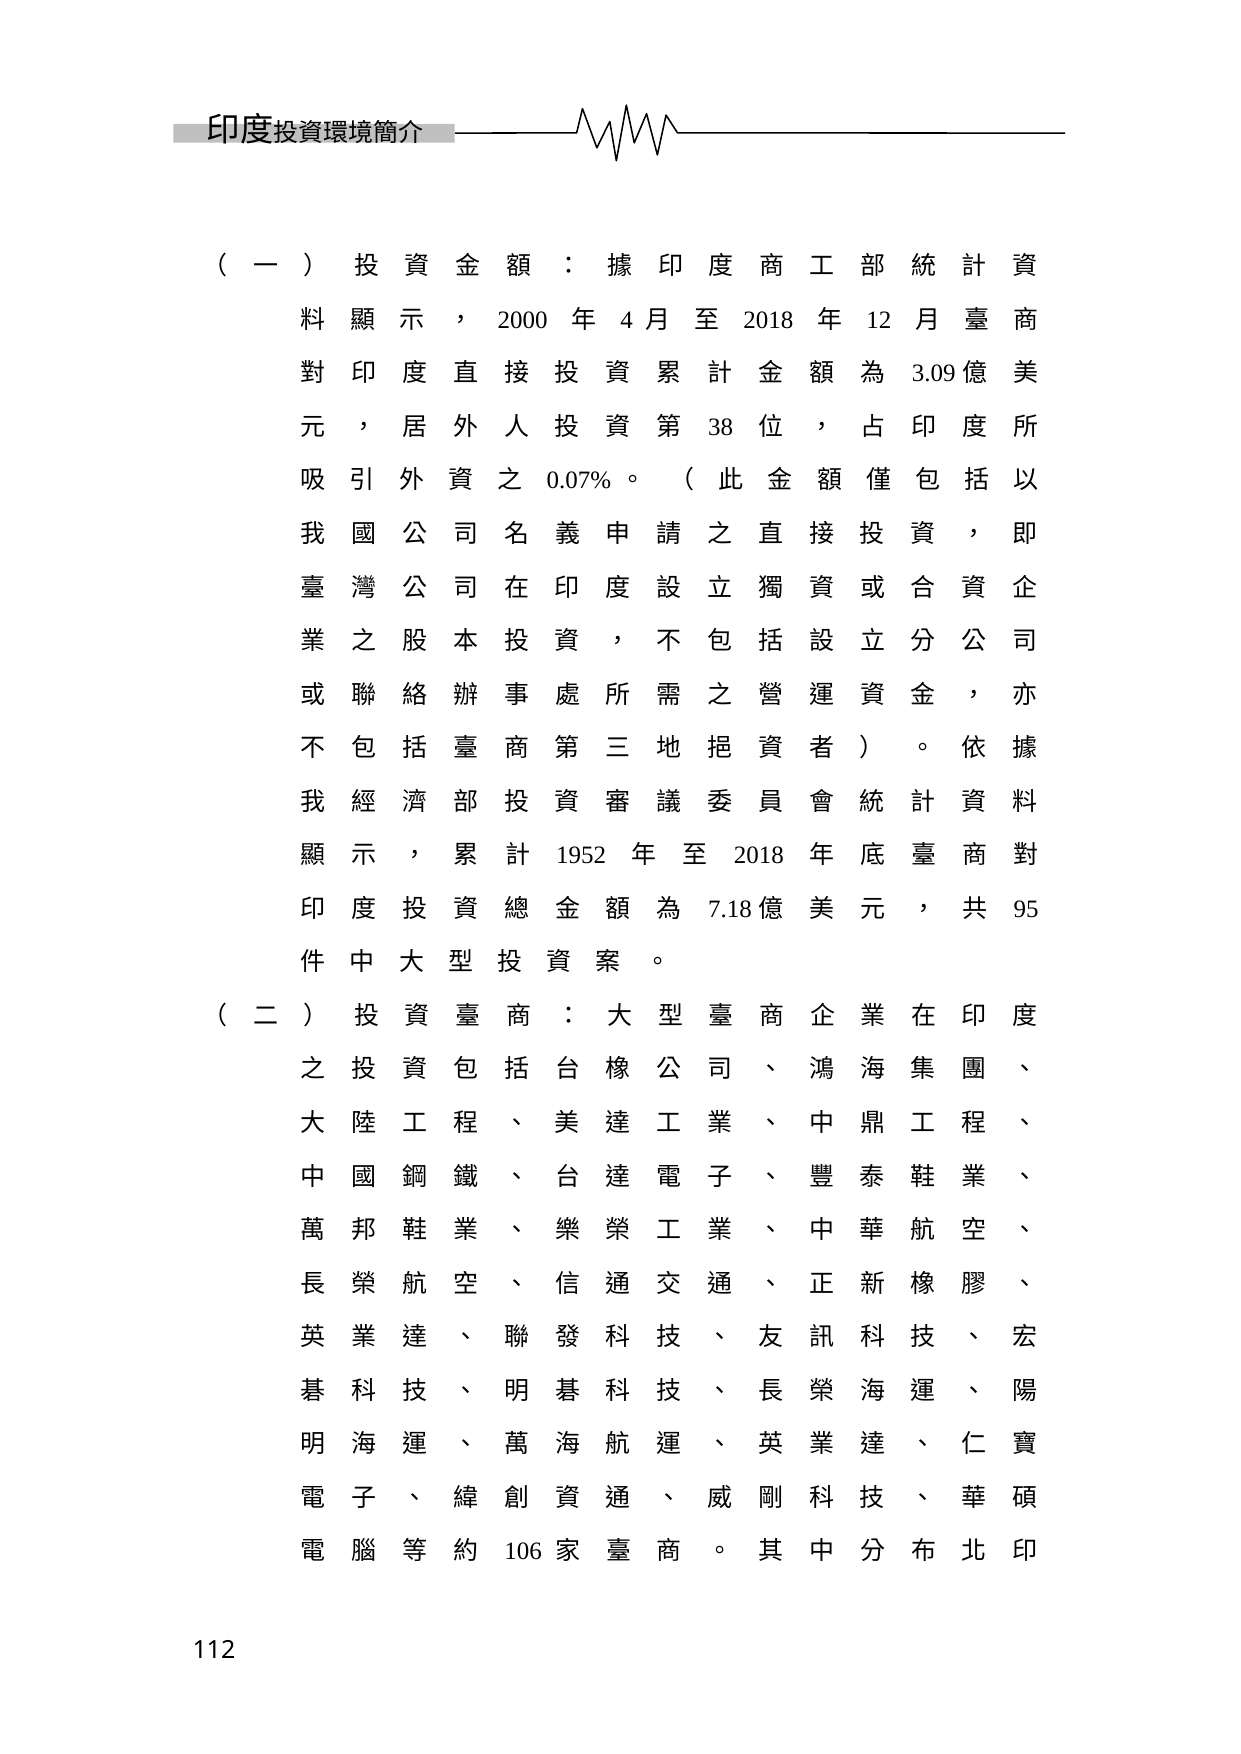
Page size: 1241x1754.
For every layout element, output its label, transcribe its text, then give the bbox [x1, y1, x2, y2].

text （一）投資金額：據印度商工部統計資料顯示，2000年4月至2018年12月臺商對印度直接投資累計金額為3.09億美元，居外人投資第38位，占印度所吸引外資之0.07%。（此金額僅包括以我國公司名義申請之直接投資，即臺灣公司在印度設立獨資或合資企業之股本投資，不包括設立分公司或聯絡辦事處所需之營運資金，亦不包括臺商第三地挹資者）。依據我經濟部投資審議委員會統計資料顯示，累計1952年至2018年底臺商對印度投資總金額為7.18億美元，共95件中大型投資案。 [202, 237, 1063, 987]
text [202, 987, 1063, 1576]
